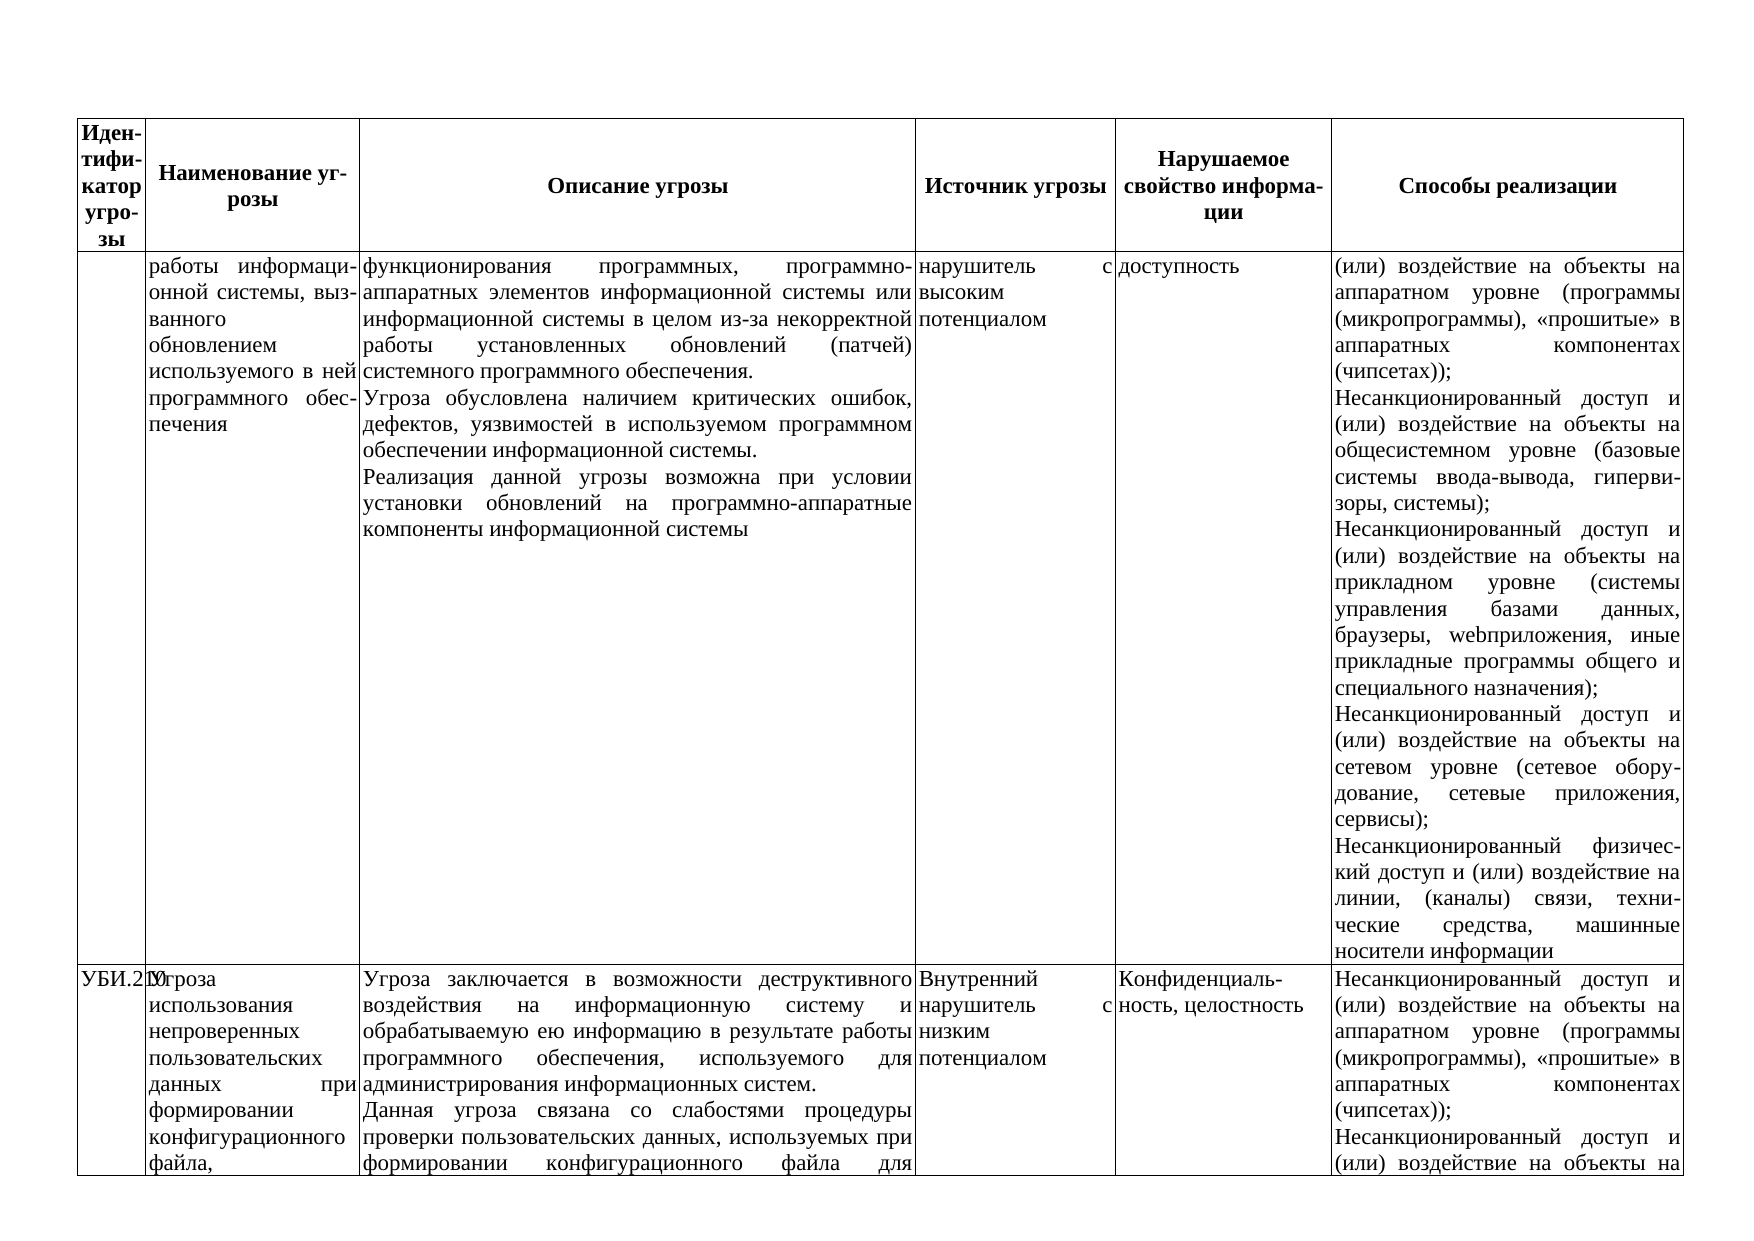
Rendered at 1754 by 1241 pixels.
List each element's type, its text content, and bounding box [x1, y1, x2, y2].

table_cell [1332, 965, 1683, 1175]
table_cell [916, 252, 1115, 963]
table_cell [146, 252, 359, 963]
table_header Способы реализации [1332, 119, 1683, 251]
table_cell [78, 965, 145, 1175]
table_cell [78, 252, 145, 963]
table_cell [360, 252, 915, 963]
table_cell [146, 965, 359, 1175]
table_header Источник угрозы [916, 119, 1115, 251]
table_header Описание угрозы [360, 119, 915, 251]
table_header Нарушаемое свойство информации [1116, 119, 1331, 251]
table_cell Конфиденциальность, целостность [1116, 965, 1331, 1175]
table_cell Целостность, доступность [1116, 252, 1331, 963]
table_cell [360, 965, 915, 1175]
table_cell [916, 965, 1115, 1175]
table_header Идентификатор угрозы [78, 119, 145, 251]
table_header Наименование угрозы [146, 119, 359, 251]
